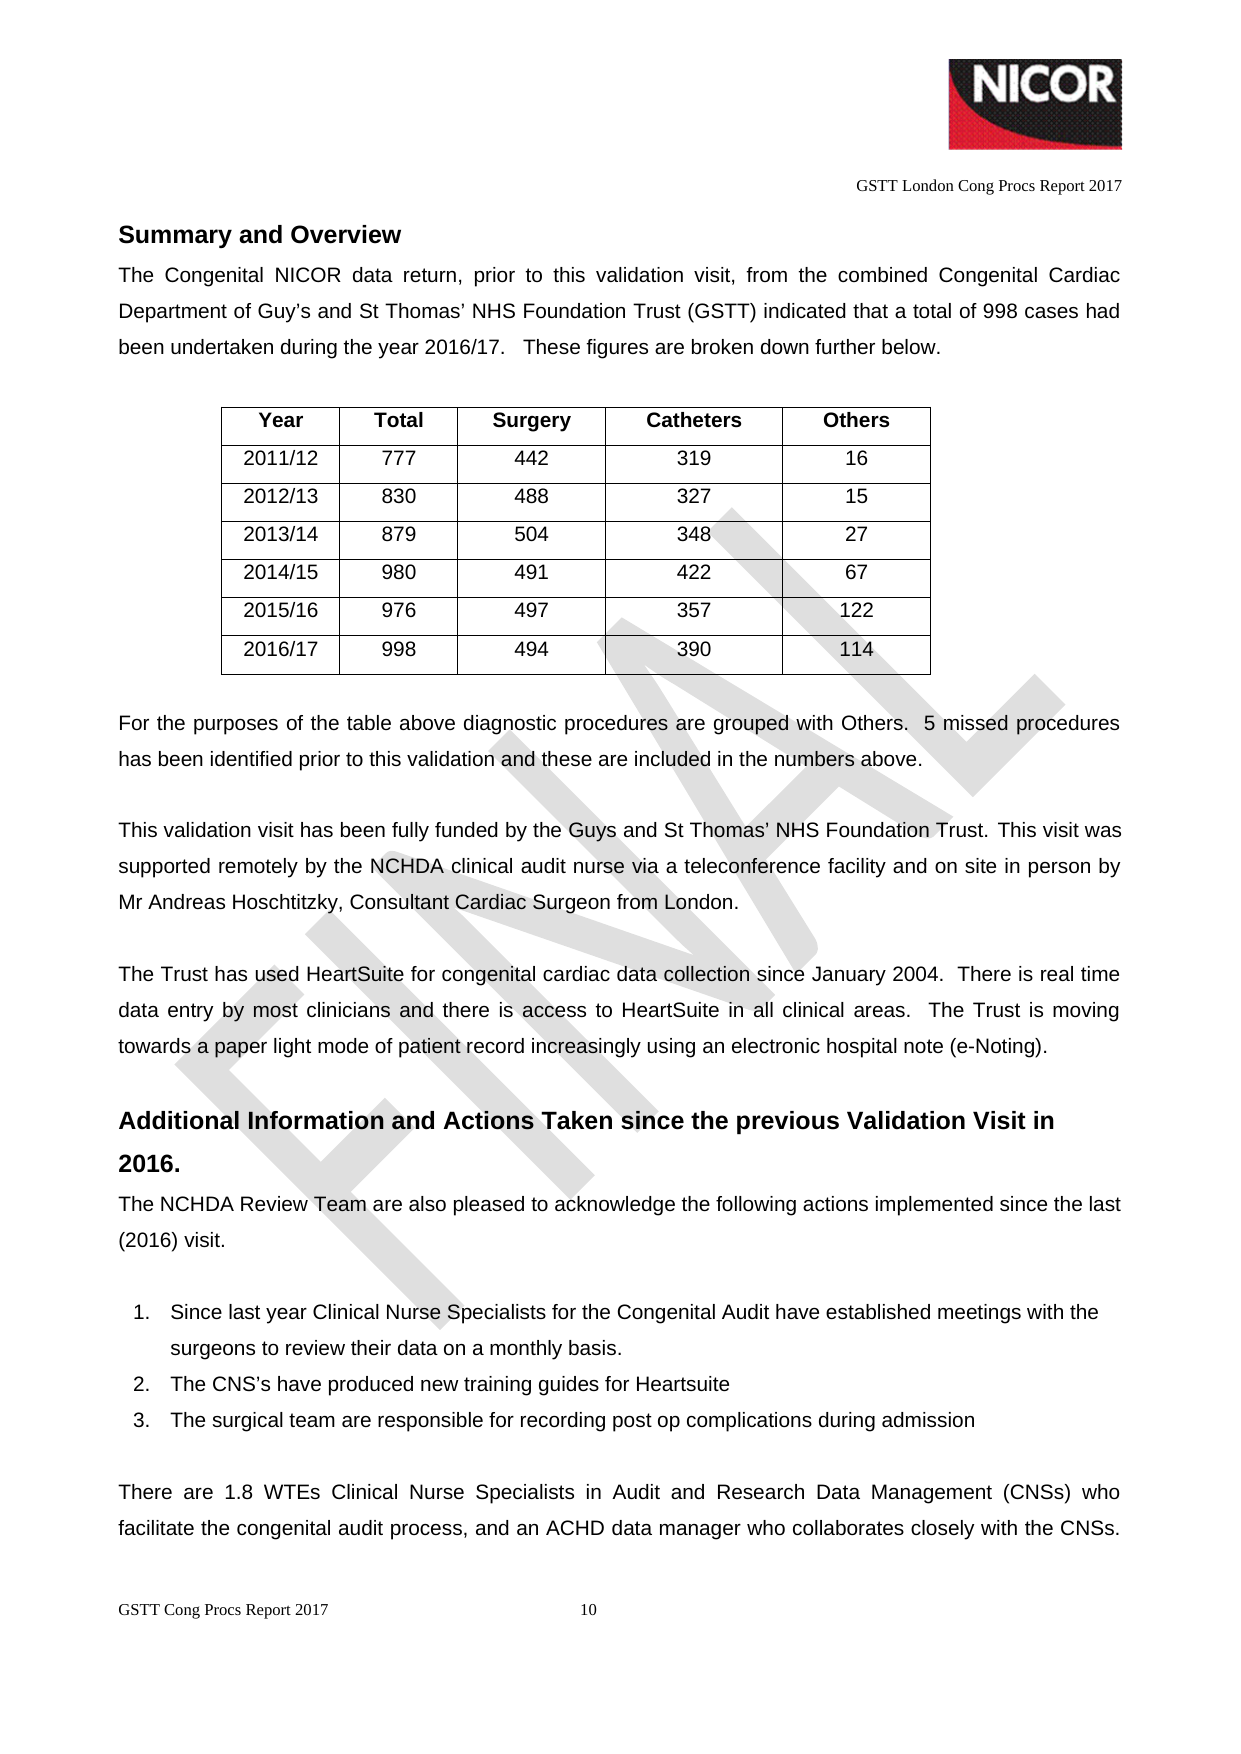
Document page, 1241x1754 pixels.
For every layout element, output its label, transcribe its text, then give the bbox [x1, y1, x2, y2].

table_cell 2014/15 [222, 560, 339, 597]
table_cell 504 [458, 522, 605, 559]
table_cell 976 [340, 598, 457, 635]
table_cell 327 [606, 484, 782, 521]
list The surgical team are responsible for recording post op complications during admission [133, 1408, 1122, 1432]
table_cell 422 [606, 560, 782, 597]
table_cell 357 [606, 598, 782, 635]
table_cell 16 [783, 446, 930, 483]
list The CNS’s have produced new training guides for Heartsuite [133, 1372, 1122, 1396]
table_cell 442 [458, 446, 605, 483]
table_cell 494 [458, 636, 605, 673]
table_cell 879 [340, 522, 457, 559]
text The Congenital NICOR data return, prior to this validation visit, from the combined Congenital Cardiac Department of Guy’s and St Thomas’ NHS Foundation Trust (GSTT) indicated that a total of 998 cases had been undertaken during the year 2016/17. These figures are broken down further below. [118, 263, 1122, 359]
table_header Total [340, 408, 457, 445]
table_cell 491 [458, 560, 605, 597]
text Summary and Overview [118, 220, 1122, 248]
text The NCHDA Review Team are also pleased to acknowledge the following actions implemented since the last (2016) visit. [118, 1192, 1122, 1252]
table_header Surgery [458, 408, 605, 445]
table_cell 2012/13 [222, 484, 339, 521]
text Additional Information and Actions Taken since the previous Validation Visit in 2016. [118, 1106, 1122, 1178]
list Since last year Clinical Nurse Specialists for the Congenital Audit have established meetings with the surgeons to review their data on a monthly basis. [133, 1300, 1122, 1360]
table_cell 319 [606, 446, 782, 483]
table_cell 2016/17 [222, 636, 339, 673]
table_cell 114 [783, 636, 930, 673]
table_cell 2013/14 [222, 522, 339, 559]
text This validation visit has been fully funded by the Guys and St Thomas’ NHS Foundation Trust. This visit was supported remotely by the NCHDA clinical audit nurse via a teleconference facility and on site in person by Mr Andreas Hoschtitzky, Consultant Cardiac Surgeon from London. [118, 818, 1122, 914]
table_cell 488 [458, 484, 605, 521]
table_cell 777 [340, 446, 457, 483]
table_cell 390 [606, 636, 782, 673]
table_cell 27 [783, 522, 930, 559]
text For the purposes of the table above diagnostic procedures are grouped with Others. 5 missed procedures has been identified prior to this validation and these are included in the numbers above. [118, 711, 1122, 770]
table_cell 2011/12 [222, 446, 339, 483]
table_header Others [783, 408, 930, 445]
table_header Year [222, 408, 339, 445]
table_cell 348 [606, 522, 782, 559]
table_cell 497 [458, 598, 605, 635]
table_cell 998 [340, 636, 457, 673]
table_cell 15 [783, 484, 930, 521]
picture [948, 59, 1123, 151]
table_cell 980 [340, 560, 457, 597]
table_cell 830 [340, 484, 457, 521]
table_cell 2015/16 [222, 598, 339, 635]
table_cell 122 [783, 598, 930, 635]
table_cell 67 [783, 560, 930, 597]
table_header Catheters [606, 408, 782, 445]
text The Trust has used HeartSuite for congenital cardiac data collection since January 2004. There is real time data entry by most clinicians and there is access to HeartSuite in all clinical areas. The Trust is moving towards a paper light mode of patient record increasingly using an electronic hospital note (e-Noting). [118, 962, 1122, 1058]
